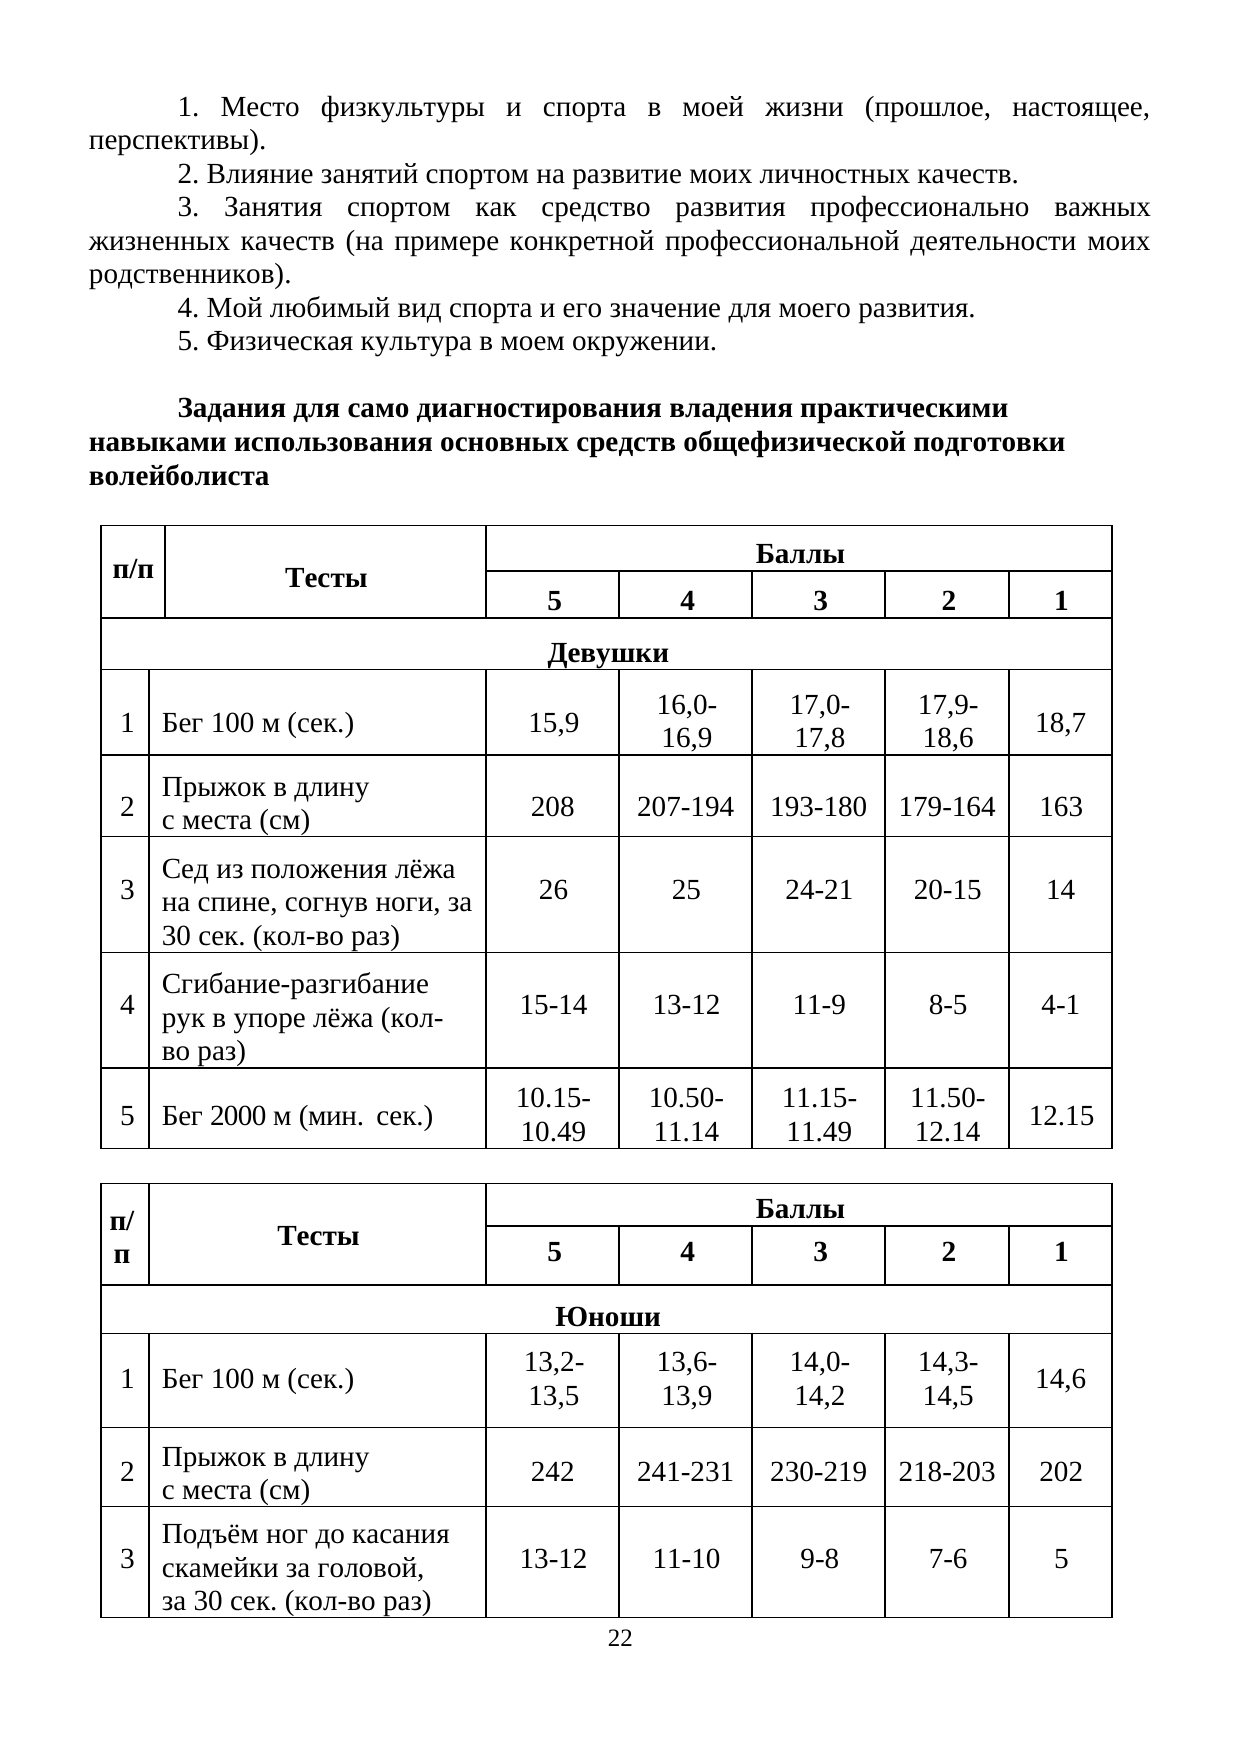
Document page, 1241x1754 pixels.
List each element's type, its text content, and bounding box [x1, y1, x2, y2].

table_cell 1 [1010, 572, 1111, 617]
table_cell Сгибание-разгибание рук в упоре лёжа (кол-во раз) [150, 953, 485, 1067]
table_cell 241-231 [620, 1428, 751, 1506]
table_cell 1 [102, 670, 148, 754]
table_cell 14 [1010, 837, 1111, 951]
table_cell 163 [1010, 756, 1111, 836]
table_cell 13,6- 13,9 [620, 1334, 751, 1426]
table_cell 17,9- 18,6 [886, 670, 1008, 754]
table_header Тесты [166, 526, 485, 617]
table_cell 1 [102, 1334, 148, 1426]
table_cell 13-12 [620, 953, 751, 1067]
table_cell 25 [620, 837, 751, 951]
table_header Баллы [487, 526, 1111, 570]
table_cell Бег 100 м (сек.) [150, 1334, 485, 1426]
table_cell 5 [487, 572, 618, 617]
table_cell 2 [886, 572, 1008, 617]
table_cell 3 [102, 1507, 148, 1617]
table_cell Бег 100 м (сек.) [150, 670, 485, 754]
table_cell 13-12 [487, 1507, 618, 1617]
text 1. Место физкультуры и спорта в моей жизни (прошлое, настоящее, перспективы). [89, 89, 1152, 156]
table_cell 4 [102, 953, 148, 1067]
table_cell 193-180 [753, 756, 884, 836]
table_cell Подъём ног до касания скамейки за головой, за 30 сек. (кол-во раз) [150, 1507, 485, 1617]
table_cell 2 [886, 1227, 1008, 1284]
table_cell 20-15 [886, 837, 1008, 951]
table_cell 4-1 [1010, 953, 1111, 1067]
text 2. Влияние занятий спортом на развитие моих личностных качеств. [89, 156, 1152, 189]
table_cell 5 [487, 1227, 618, 1284]
table_cell 4 [620, 572, 751, 617]
table_cell 15,9 [487, 670, 618, 754]
table_cell 15-14 [487, 953, 618, 1067]
table_cell 14,6 [1010, 1334, 1111, 1426]
text 3. Занятия спортом как средство развития профессионально важных жизненных качеств (на примере конкретной профессиональной деятельности моих родственников). [89, 189, 1152, 290]
table_cell 179-164 [886, 756, 1008, 836]
table_cell Юноши [102, 1286, 1111, 1332]
table_cell 11-9 [753, 953, 884, 1067]
table_cell Сед из положения лёжа на спине, согнув ноги, за 30 сек. (кол-во раз) [150, 837, 485, 951]
table_cell 3 [753, 572, 884, 617]
table_cell 3 [102, 837, 148, 951]
table_cell 9-8 [753, 1507, 884, 1617]
table_cell 230-219 [753, 1428, 884, 1506]
table_cell 7-6 [886, 1507, 1008, 1617]
table_cell 14,3- 14,5 [886, 1334, 1008, 1426]
table_cell 10.15- 10.49 [487, 1069, 618, 1147]
table_cell 11-10 [620, 1507, 751, 1617]
table_cell 12.15 [1010, 1069, 1111, 1147]
table_cell 208 [487, 756, 618, 836]
table_header Тесты [150, 1184, 485, 1284]
table_cell 5 [1010, 1507, 1111, 1617]
text 5. Физическая культура в моем окружении. [89, 323, 1152, 357]
table_cell 24-21 [753, 837, 884, 951]
table_cell 5 [102, 1069, 148, 1147]
table_cell Прыжок в длину с места (см) [150, 756, 485, 836]
table_cell Девушки [102, 619, 1111, 669]
table_cell 11.50- 12.14 [886, 1069, 1008, 1147]
table_header п/п [102, 1184, 148, 1284]
table_header п/п [102, 526, 164, 617]
table_cell 8-5 [886, 953, 1008, 1067]
table_cell 4 [620, 1227, 751, 1284]
text Задания для само диагностирования владения практическими навыками использования основных средств общефизической подготовки волейболиста [89, 391, 1152, 491]
table_cell 18,7 [1010, 670, 1111, 754]
table_cell Бег 2000 м (мин. сек.) [150, 1069, 485, 1147]
table_cell 218-203 [886, 1428, 1008, 1506]
table_cell 17,0- 17,8 [753, 670, 884, 754]
table_cell 14,0- 14,2 [753, 1334, 884, 1426]
table_cell 10.50- 11.14 [620, 1069, 751, 1147]
table_cell 11.15- 11.49 [753, 1069, 884, 1147]
table_cell 13,2- 13,5 [487, 1334, 618, 1426]
table_header Баллы [487, 1184, 1111, 1225]
table_cell 242 [487, 1428, 618, 1506]
table_cell 207-194 [620, 756, 751, 836]
table_cell 3 [753, 1227, 884, 1284]
table_cell Прыжок в длину с места (см) [150, 1428, 485, 1506]
table_cell 2 [102, 756, 148, 836]
text 4. Мой любимый вид спорта и его значение для моего развития. [89, 290, 1152, 323]
table_cell 202 [1010, 1428, 1111, 1506]
table_cell 26 [487, 837, 618, 951]
table_cell 1 [1010, 1227, 1111, 1284]
table_cell 2 [102, 1428, 148, 1506]
table_cell 16,0- 16,9 [620, 670, 751, 754]
